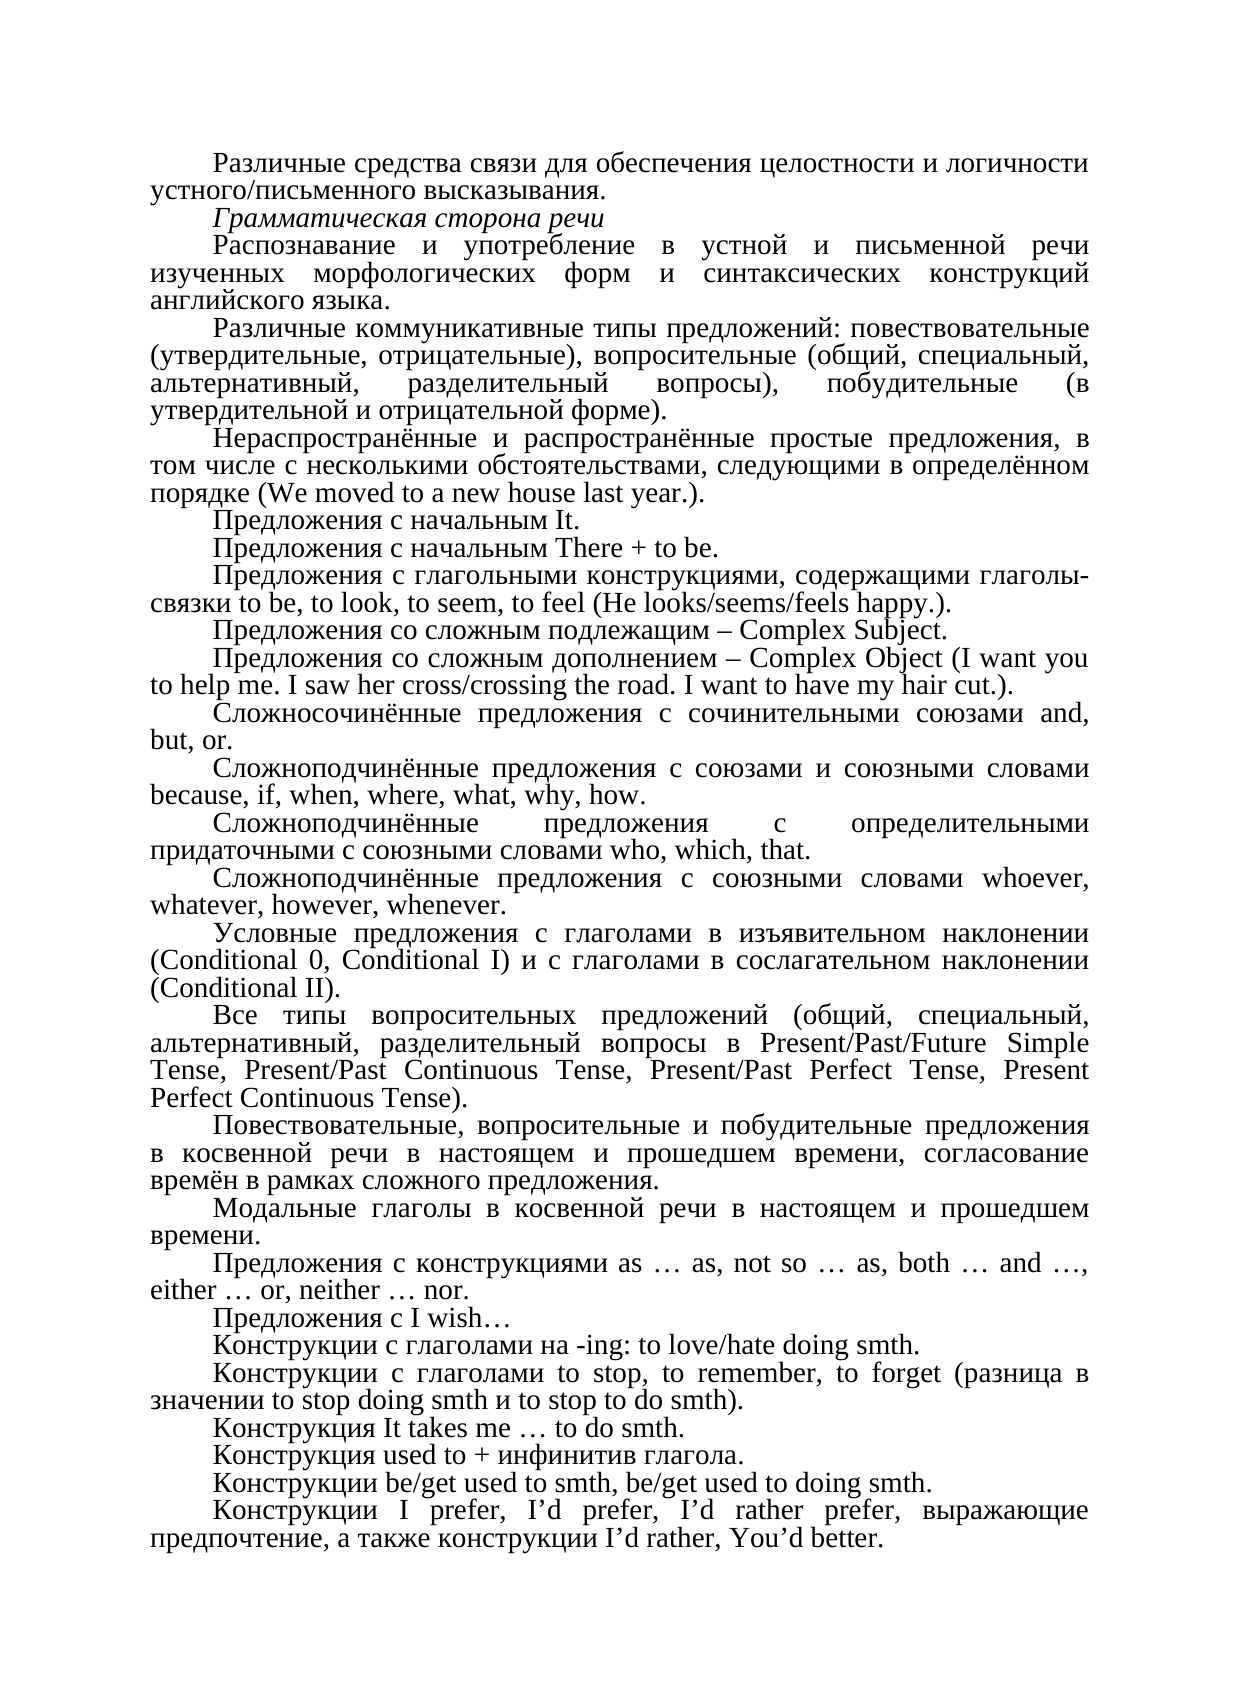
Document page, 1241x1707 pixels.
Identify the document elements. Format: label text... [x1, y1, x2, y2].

text Все типы вопросительных предложений (общий, специальный, альтернативный, разделительный вопросы в Present/Past/Future Simple Tense, Present/Past Continuous Tense, Present/Past Perfect Tense, Present Perfect Continuous Tense). [150, 1002, 1090, 1112]
text Конструкции с глаголами на -ing: to love/hate doing smth. [150, 1332, 1090, 1360]
text Грамматическая сторона речи [150, 205, 1090, 232]
text Сложноподчинённые предложения с союзами и союзными словами because, if, when, where, what, why, how. [150, 755, 1090, 810]
text Конструкции be/get used to smth, be/get used to doing smth. [150, 1470, 1090, 1497]
text Конструкция used to + инфинитив глагола. [150, 1442, 1090, 1470]
text Предложения с конструкциями as … as, not so … as, both … and …, either … or, neither … nor. [150, 1250, 1090, 1305]
text Предложения с начальным It. [150, 507, 1090, 535]
text Различные средства связи для обеспечения целостности и логичности устного/письменного высказывания. [150, 150, 1090, 205]
text Сложноподчинённые предложения с союзными словами whoever, whatever, however, whenever. [150, 865, 1090, 920]
text Конструкции I prefer, I’d prefer, I’d rather prefer, выражающие предпочтение, а также конструкции I’d rather, You’d better. [150, 1497, 1090, 1552]
text Конструкции c глаголами to stop, to remember, to forget (разница в значении to stop doing smth и to stop to do smth). [150, 1360, 1090, 1415]
text Предложения с начальным There + to be. [150, 535, 1090, 562]
text Сложноподчинённые предложения с определительными придаточными с союзными словами who, which, that. [150, 810, 1090, 865]
text Конструкция It takes me … to do smth. [150, 1415, 1090, 1442]
text Модальные глаголы в косвенной речи в настоящем и прошедшем времени. [150, 1195, 1090, 1250]
text Предложения с глагольными конструкциями, содержащими глаголы-связки to be, to look, to seem, to feel (He looks/seems/feels happy.). [150, 562, 1090, 617]
text Условные предложения с глаголами в изъявительном наклонении (Conditional 0, Conditional I) и с глаголами в сослагательном наклонении (Conditional II). [150, 920, 1090, 1002]
text Предложения cо сложным дополнением – Complex Object (I want you to help me. I saw her cross/crossing the road. I want to have my hair cut.). [150, 645, 1090, 700]
text Сложносочинённые предложения с сочинительными союзами and, but, or. [150, 700, 1090, 755]
text Различные коммуникативные типы предложений: повествовательные (утвердительные, отрицательные), вопросительные (общий, специальный, альтернативный, разделительный вопросы), побудительные (в утвердительной и отрицательной форме). [150, 315, 1090, 425]
text Предложения с I wish… [150, 1305, 1090, 1332]
text Повествовательные, вопросительные и побудительные предложения в косвенной речи в настоящем и прошедшем времени, согласование времён в рамках сложного предложения. [150, 1112, 1090, 1195]
text Нераспространённые и распространённые простые предложения, в том числе с несколькими обстоятельствами, следующими в определённом порядке (We moved to a new house last year.). [150, 425, 1090, 507]
text Предложения cо сложным подлежащим – Complex Subject. [150, 617, 1090, 645]
text Распознавание и употребление в устной и письменной речи изученных морфологических форм и синтаксических конструкций английского языка. [150, 232, 1090, 315]
